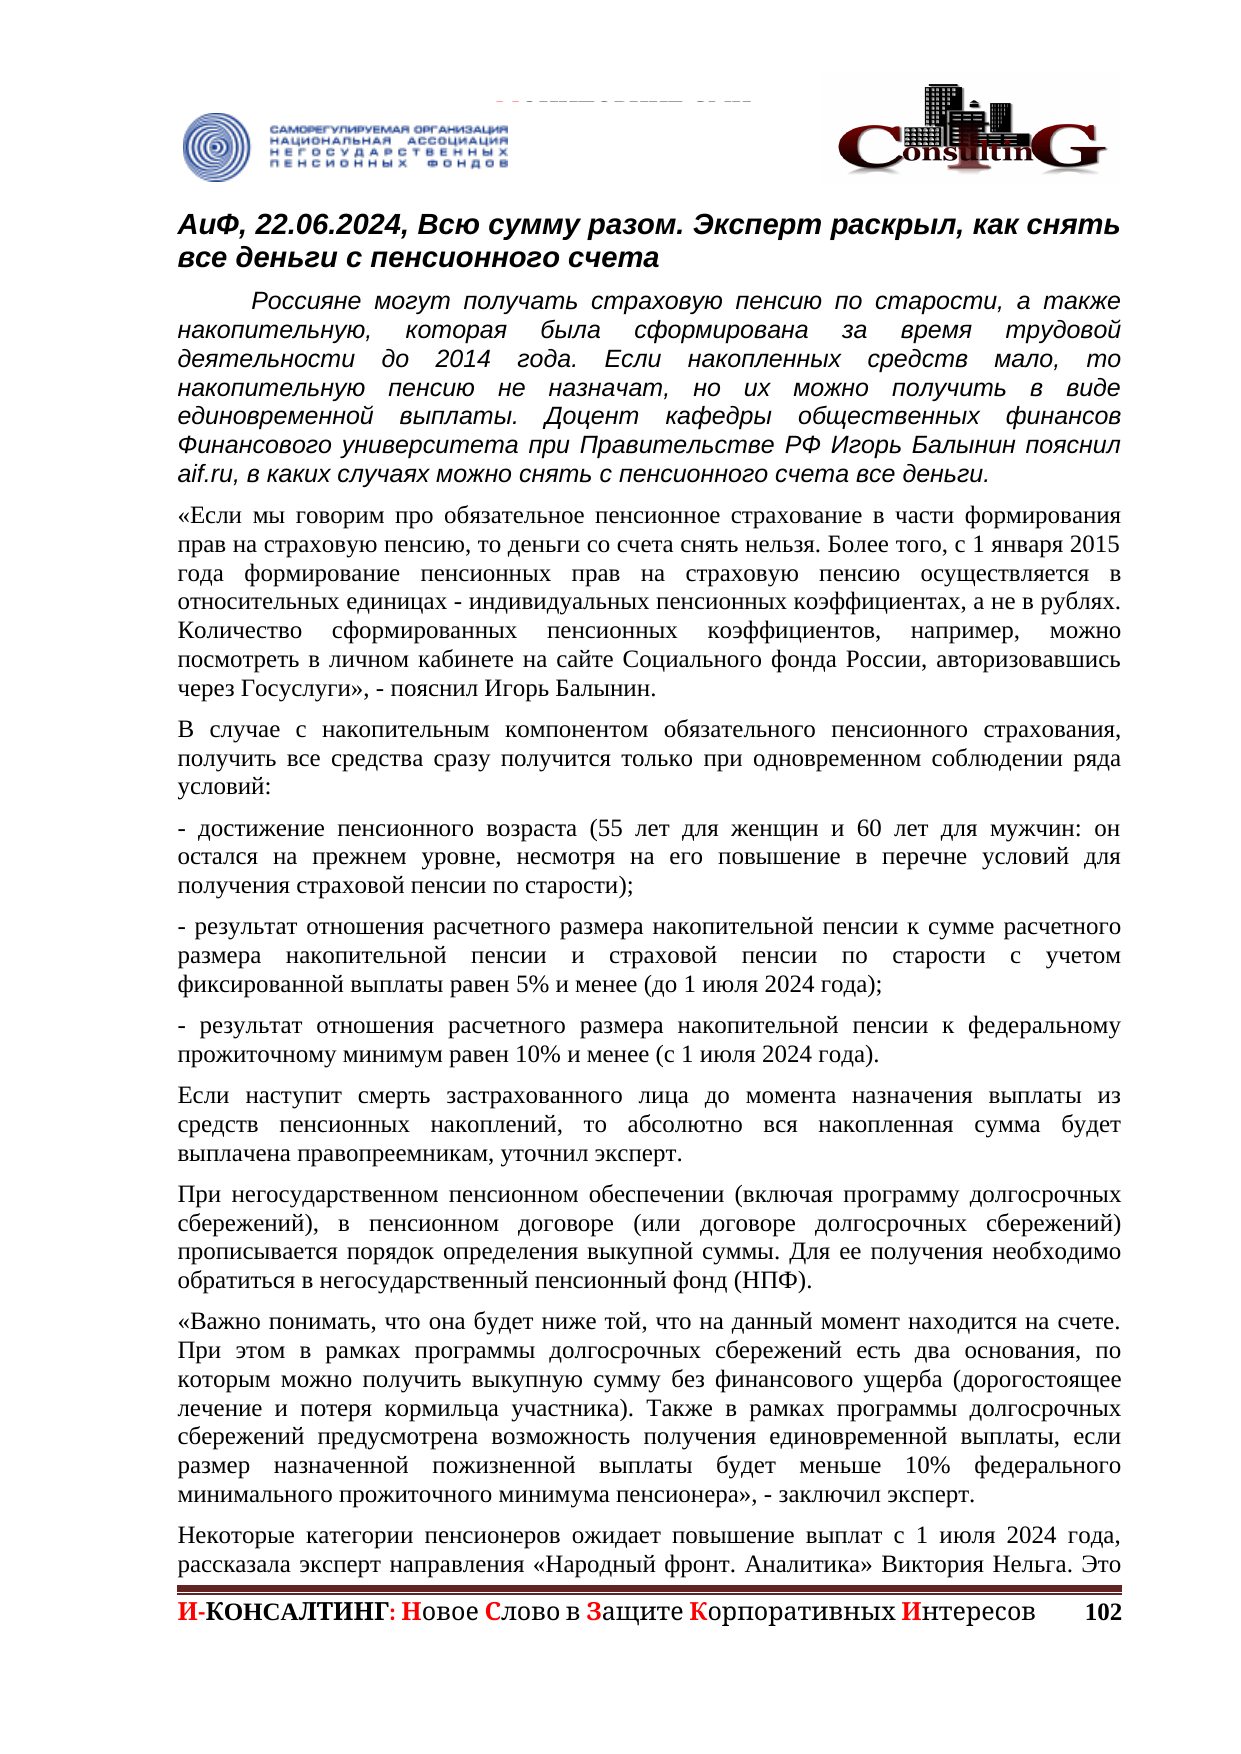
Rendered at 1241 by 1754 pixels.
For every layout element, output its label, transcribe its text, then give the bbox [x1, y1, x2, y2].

text - результат отношения расчетного размера накопительной пенсии к сумме расчетного размера накопительной пенсии и страховой пенсии по старости с учетом фиксированной выплаты равен 5% и менее (до 1 июля 2024 года); [177, 911, 1122, 998]
subtitle АиФ, 22.06.2024, Всю сумму разом. Эксперт раскрыл, как снять все деньги с пенсионного счета [177, 207, 1122, 274]
picture [183, 113, 508, 182]
text В случае с накопительным компонентом обязательного пенсионного страхования, получить все средства сразу получится только при одновременном соблюдении ряда условий: [177, 714, 1122, 800]
subtitle Россияне могут получать страховую пенсию по старости, а также накопительную, которая была сформирована за время трудовой деятельности до 2014 года. Если накопленных средств мало, то накопительную пенсию не назначат, но их можно получить в виде единовременной выплаты. Доцент кафедры общественных финансов Финансового университета при Правительстве РФ Игорь Балынин пояснил aif.ru, в каких случаях можно снять с пенсионного счета все деньги. [177, 286, 1122, 488]
text «Важно понимать, что она будет ниже той, что на данный момент находится на счете. При этом в рамках программы долгосрочных сбережений есть два основания, по которым можно получить выкупную сумму без финансового ущерба (дорогостоящее лечение и потеря кормильца участника). Также в рамках программы долгосрочных сбережений предусмотрена возможность получения единовременной выплаты, если размер назначенной пожизненной выплаты будет меньше 10% федерального минимального прожиточного минимума пенсионера», - заключил эксперт. [177, 1306, 1122, 1508]
picture [821, 73, 1122, 182]
text - результат отношения расчетного размера накопительной пенсии к федеральному прожиточному минимум равен 10% и менее (с 1 июля 2024 года). [177, 1010, 1122, 1068]
text Если наступит смерть застрахованного лица до момента назначения выплаты из средств пенсионных накоплений, то абсолютно вся накопленная сумма будет выплачена правопреемникам, уточнил эксперт. [177, 1080, 1122, 1166]
text «Если мы говорим про обязательное пенсионное страхование в части формирования прав на страховую пенсию, то деньги со счета снять нельзя. Более того, с 1 января 2015 года формирование пенсионных прав на страховую пенсию осуществляется в относительных единицах - индивидуальных пенсионных коэффициентах, а не в рублях. Количество сформированных пенсионных коэффициентов, например, можно посмотреть в личном кабинете на сайте Социального фонда России, авторизовавшись через Госуслуги», - пояснил Игорь Балынин. [177, 500, 1122, 701]
text При негосударственном пенсионном обеспечении (включая программу долгосрочных сбережений), в пенсионном договоре (или договоре долгосрочных сбережений) прописывается порядок определения выкупной суммы. Для ее получения необходимо обратиться в негосударственный пенсионный фонд (НПФ). [177, 1179, 1122, 1294]
text - достижение пенсионного возраста (55 лет для женщин и 60 лет для мужчин: он остался на прежнем уровне, несмотря на его повышение в перечне условий для получения страховой пенсии по старости); [177, 813, 1122, 899]
